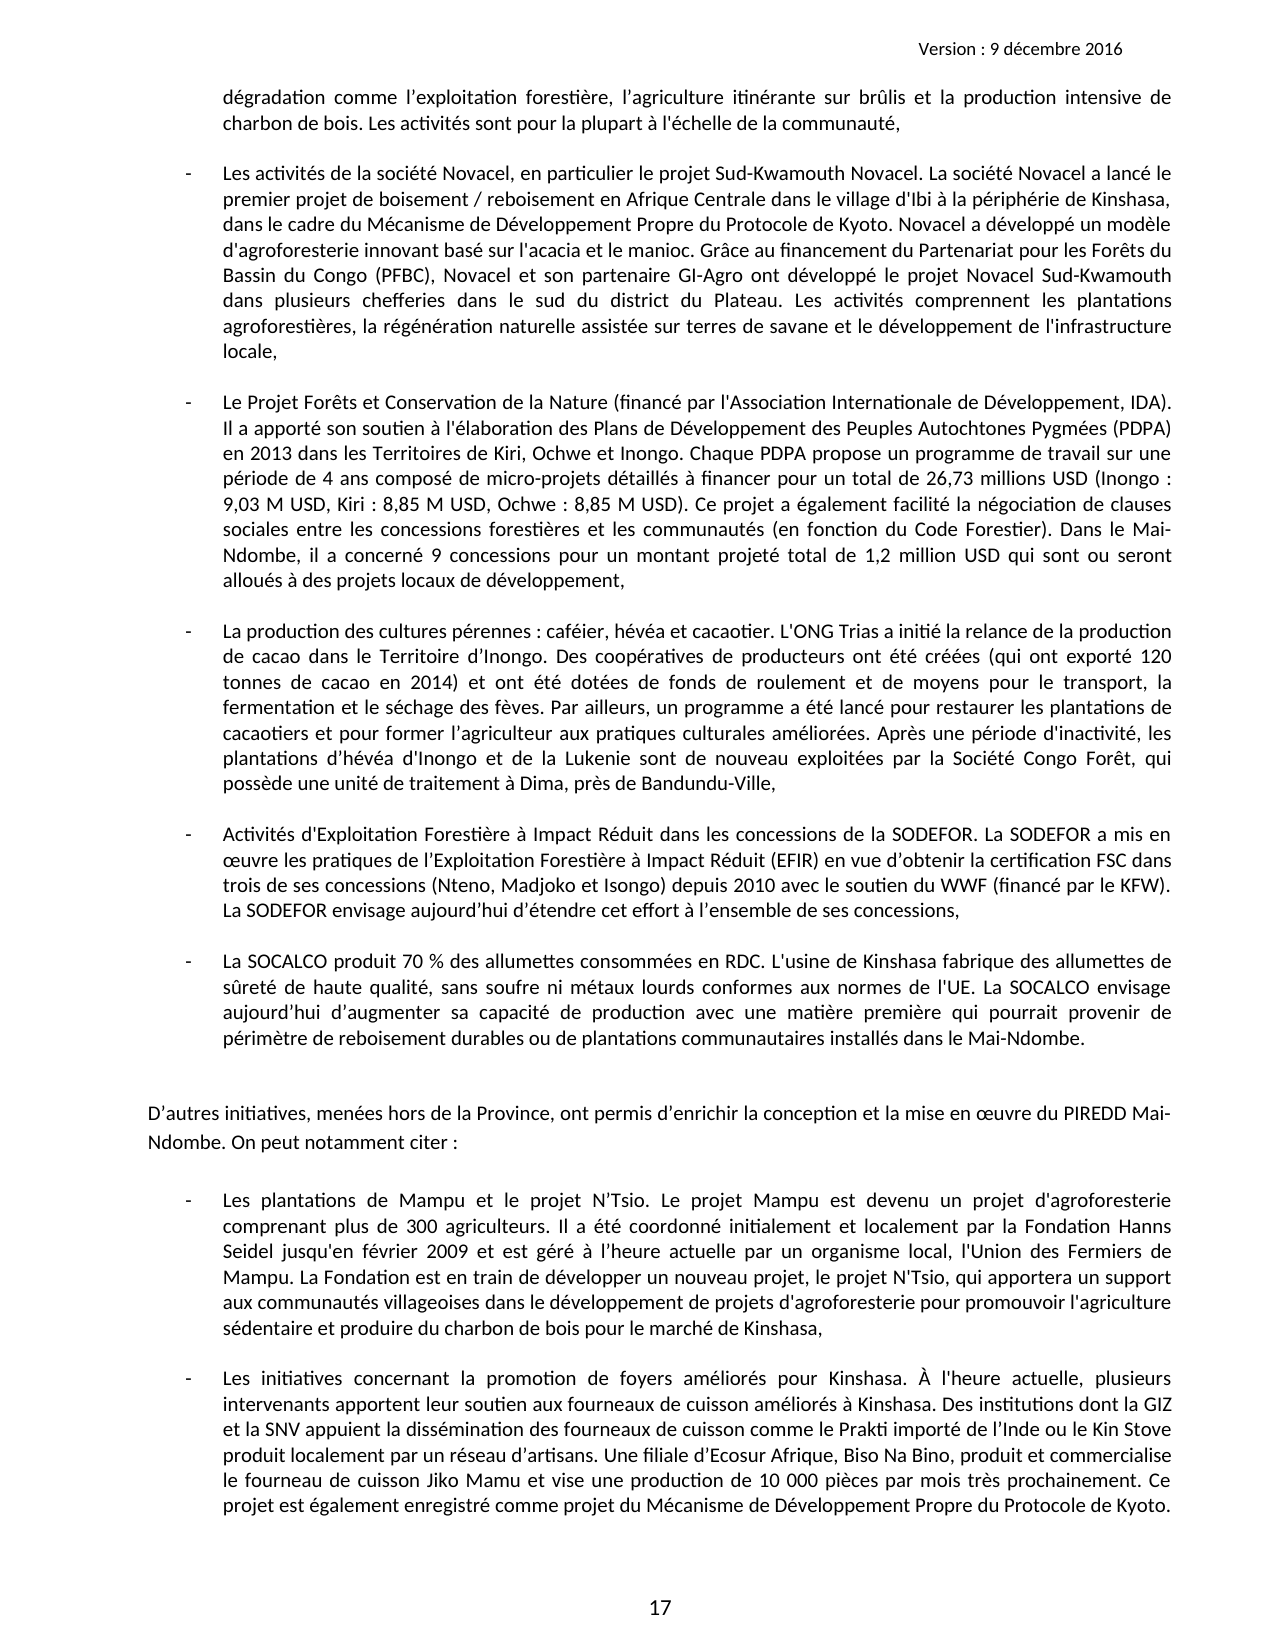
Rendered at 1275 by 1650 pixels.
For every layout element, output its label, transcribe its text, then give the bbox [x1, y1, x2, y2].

list Les activités de la société Novacel, en particulier le projet Sud-Kwamouth Novacel. La société Novacel a lancé le premier projet de boisement / reboisement en Afrique Centrale dans le village d'Ibi à la périphérie de Kinshasa, dans le cadre du Mécanisme de Développement Propre du Protocole de Kyoto. Novacel a développé un modèle d'agroforesterie innovant basé sur l'acacia et le manioc. Grâce au financement du Partenariat pour les Forêts du Bassin du Congo (PFBC), Novacel et son partenaire GI-Agro ont développé le projet Novacel Sud-Kwamouth dans plusieurs chefferies dans le sud du district du Plateau. Les activités comprennent les plantations agroforestières, la régénération naturelle assistée sur terres de savane et le développement de l'infrastructure locale, [185, 161, 1172, 364]
list La production des cultures pérennes : caféier, hévéa et cacaotier. L'ONG Trias a initié la relance de la production de cacao dans le Territoire d’Inongo. Des coopératives de producteurs ont été créées (qui ont exporté 120 tonnes de cacao en 2014) et ont été dotées de fonds de roulement et de moyens pour le transport, la fermentation et le séchage des fèves. Par ailleurs, un programme a été lancé pour restaurer les plantations de cacaotiers et pour former l’agriculteur aux pratiques culturales améliorées. Après une période d'inactivité, les plantations d’hévéa d'Inongo et de la Lukenie sont de nouveau exploitées par la Société Congo Forêt, qui possède une unité de traitement à Dima, près de Bandundu-Ville, [185, 618, 1172, 796]
list Le Projet Forêts et Conservation de la Nature (financé par l'Association Internationale de Développement, IDA). Il a apporté son soutien à l'élaboration des Plans de Développement des Peuples Autochtones Pygmées (PDPA) en 2013 dans les Territoires de Kiri, Ochwe et Inongo. Chaque PDPA propose un programme de travail sur une période de 4 ans composé de micro-projets détaillés à financer pour un total de 26,73 millions USD (Inongo : 9,03 M USD, Kiri : 8,85 M USD, Ochwe : 8,85 M USD). Ce projet a également facilité la négociation de clauses sociales entre les concessions forestières et les communautés (en fonction du Code Forestier). Dans le Mai-Ndombe, il a concerné 9 concessions pour un montant projeté total de 1,2 million USD qui sont ou seront alloués à des projets locaux de développement, [185, 389, 1172, 593]
list Les plantations de Mampu et le projet N’Tsio. Le projet Mampu est devenu un projet d'agroforesterie comprenant plus de 300 agriculteurs. Il a été coordonné initialement et localement par la Fondation Hanns Seidel jusqu'en février 2009 et est géré à l’heure actuelle par un organisme local, l'Union des Fermiers de Mampu. La Fondation est en train de développer un nouveau projet, le projet N'Tsio, qui apportera un support aux communautés villageoises dans le développement de projets d'agroforesterie pour promouvoir l'agriculture sédentaire et produire du charbon de bois pour le marché de Kinshasa, [185, 1188, 1172, 1340]
list Les initiatives concernant la promotion de foyers améliorés pour Kinshasa. À l'heure actuelle, plusieurs intervenants apportent leur soutien aux fourneaux de cuisson améliorés à Kinshasa. Des institutions dont la GIZ et la SNV appuient la dissémination des fourneaux de cuisson comme le Prakti importé de l’Inde ou le Kin Stove produit localement par un réseau d’artisans. Une filiale d’Ecosur Afrique, Biso Na Bino, produit et commercialise le fourneau de cuisson Jiko Mamu et vise une production de 10 000 pièces par mois très prochainement. Ce projet est également enregistré comme projet du Mécanisme de Développement Propre du Protocole de Kyoto. [185, 1366, 1172, 1518]
list La SOCALCO produit 70 % des allumettes consommées en RDC. L'usine de Kinshasa fabrique des allumettes de sûreté de haute qualité, sans soufre ni métaux lourds conformes aux normes de l'UE. La SOCALCO envisage aujourd’hui d’augmenter sa capacité de production avec une matière première qui pourrait provenir de périmètre de reboisement durables ou de plantations communautaires installés dans le Mai-Ndombe. [185, 948, 1172, 1050]
text D’autres initiatives, menées hors de la Province, ont permis d’enrichir la conception et la mise en œuvre du PIREDD Mai-Ndombe. On peut notamment citer : [148, 1100, 1172, 1155]
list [185, 84, 1172, 135]
list Activités d'Exploitation Forestière à Impact Réduit dans les concessions de la SODEFOR. La SODEFOR a mis en œuvre les pratiques de l’Exploitation Forestière à Impact Réduit (EFIR) en vue d’obtenir la certification FSC dans trois de ses concessions (Nteno, Madjoko et Isongo) depuis 2010 avec le soutien du WWF (financé par le KFW). La SODEFOR envisage aujourd’hui d’étendre cet effort à l’ensemble de ses concessions, [185, 821, 1172, 923]
